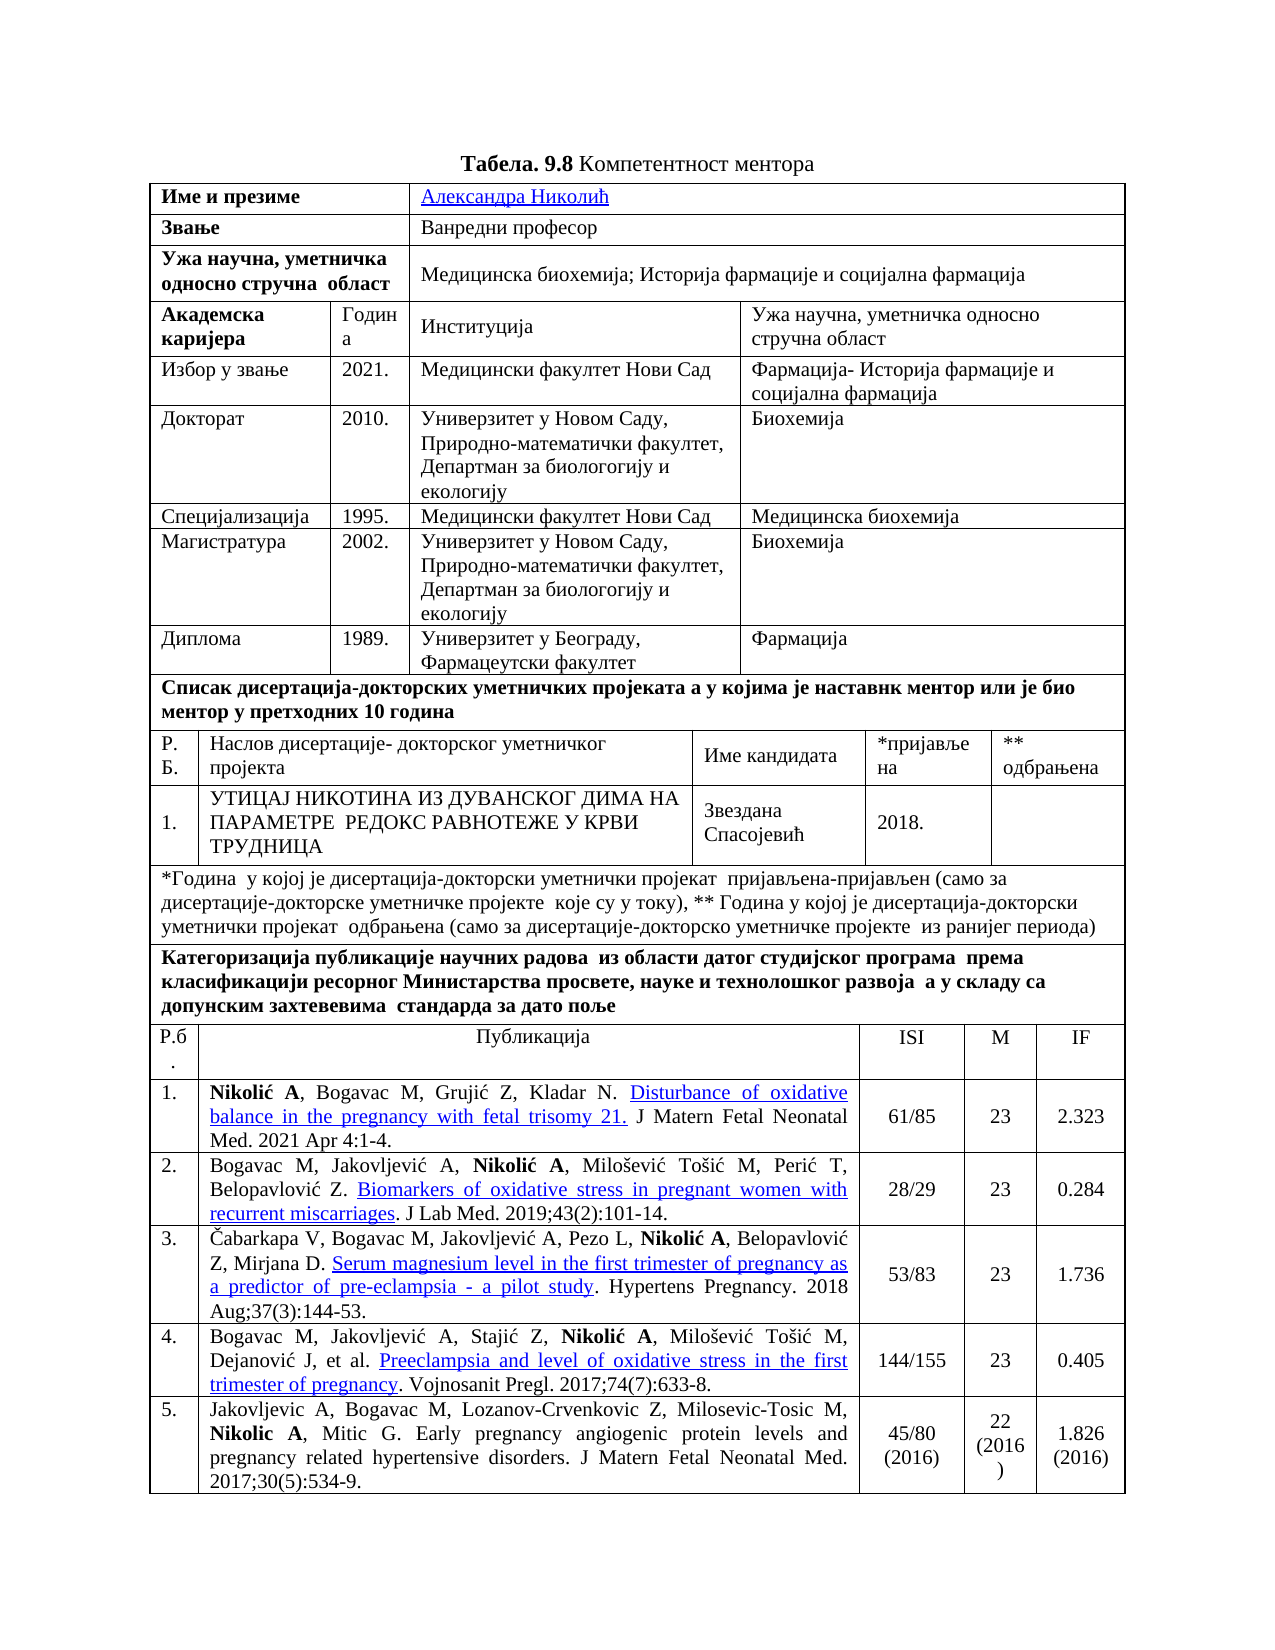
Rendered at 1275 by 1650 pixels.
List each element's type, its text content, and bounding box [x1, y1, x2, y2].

table_cell Институција [410, 302, 740, 356]
table_cell 0.405 [1037, 1324, 1124, 1396]
table_cell Медицински факултет Нови Сад [410, 504, 740, 528]
table_cell *пријављена [866, 731, 991, 785]
table_cell Универзитет у Београду, Фармацеутски факултет [410, 626, 740, 674]
table_cell Ванредни професор [410, 215, 1124, 245]
table_cell Докторат [151, 406, 330, 503]
table_cell 23 [965, 1153, 1036, 1225]
table_cell [151, 1324, 198, 1396]
table_cell Наслов дисертације- докторског уметничког пројекта [199, 731, 692, 785]
table_cell 144/155 [860, 1324, 964, 1396]
table_cell 23 [965, 1324, 1036, 1396]
table_cell Диплома [151, 626, 330, 674]
table_cell Р.Б. [151, 731, 198, 785]
table_cell 1.826 (2016) [1037, 1397, 1124, 1493]
table_cell 45/80 (2016) [860, 1397, 964, 1493]
table_cell 2018. [866, 786, 991, 864]
table_cell *Година у којој је дисертација-докторски уметнички пројекат пријављена-пријављен (само за дисертације-докторске уметничке пројекте које су у току), ** Година у којој је дисертација-докторски уметнички пројекат одбрањена (само за дисертације-докторско уметничке пројекте из ранијег периода) [151, 866, 1124, 944]
table_cell Jakovljevic A, Bogavac M, Lozanov-Crvenkovic Z, Milosevic-Tosic M, Nikolic A, Mitic G. Early pregnancy angiogenic protein levels and pregnancy related hypertensive disorders. J Matern Fetal Neonatal Med. 2017;30(5):534-9. [199, 1397, 859, 1493]
table_cell Публикација [199, 1025, 859, 1079]
table_cell Звездана Спасојевић [693, 786, 865, 864]
table_cell ISI [860, 1025, 964, 1079]
table_cell Ужа научна, уметничка односно стручна област [151, 246, 409, 301]
table_cell [151, 1397, 198, 1493]
table_cell Звање [151, 215, 409, 245]
table_cell УТИЦАЈ НИКОТИНА ИЗ ДУВАНСКОГ ДИМА НА ПАРАМЕТРЕ РЕДОКС РАВНОТЕЖЕ У КРВИ ТРУДНИЦА [199, 786, 692, 864]
table_cell Медицински факултет Нови Сад [410, 357, 740, 405]
table_header Име и презиме [151, 184, 409, 214]
table_cell 1995. [331, 504, 409, 528]
table_cell Категоризација публикације научних радова из области датог студијског програма према класификацији ресорног Министарства просвете, науке и технолошког развоја а у складу са допунским захтевевима стандарда за дато поље [151, 945, 1124, 1023]
table_cell Година [331, 302, 409, 356]
table_cell Р.б. [151, 1025, 198, 1079]
table_cell Универзитет у Новом Саду, Природно-математички факултет, Департман за биологогију и екологију [410, 529, 740, 625]
table_cell 1.736 [1037, 1226, 1124, 1323]
table_cell Биохемија [741, 406, 1124, 503]
table_cell [151, 1226, 198, 1323]
table_cell 0.284 [1037, 1153, 1124, 1225]
table_cell 23 [965, 1226, 1036, 1323]
table_cell 22 (2016) [965, 1397, 1036, 1493]
table_cell 1. [151, 786, 198, 864]
table_cell 28/29 [860, 1153, 964, 1225]
table_cell [151, 1080, 198, 1152]
table_cell 53/83 [860, 1226, 964, 1323]
table_cell Магистратура [151, 529, 330, 625]
table_cell 61/85 [860, 1080, 964, 1152]
table_cell Фармација [741, 626, 1124, 674]
table_header Александра Николић [410, 184, 1124, 214]
table_cell Bogavac M, Jakovljević A, Nikolić A, Milošević Tošić M, Perić T, Belopavlović Z. Biomarkers of oxidative stress in pregnant women with recurrent miscarriages. J Lab Med. 2019;43(2):101-14. [199, 1153, 859, 1225]
table_cell Bogavac M, Jakovljević A, Stajić Z, Nikolić A, Milošević Tošić M, Dejanović J, et al. Preeclampsia and level of oxidative stress in the first trimester of pregnancy. Vojnosanit Pregl. 2017;74(7):633-8. [199, 1324, 859, 1396]
table_cell Избор у звање [151, 357, 330, 405]
table_cell [151, 1153, 198, 1225]
table_cell IF [1037, 1025, 1124, 1079]
table_cell 2002. [331, 529, 409, 625]
table_cell 2010. [331, 406, 409, 503]
table_cell 1989. [331, 626, 409, 674]
table_cell Списак дисертација-докторских уметничких пројеката а у којима је наставнк ментор или је био ментор у претходних 10 година [151, 675, 1124, 729]
table_cell Фармација- Историја фармације и социјална фармација [741, 357, 1124, 405]
table_cell Академска каријера [151, 302, 330, 356]
table_cell 23 [965, 1080, 1036, 1152]
table_cell Nikolić A, Bogavac M, Grujić Z, Kladar N. Disturbance of oxidative balance in the pregnancy with fetal trisomy 21. J Matern Fetal Neonatal Med. 2021 Apr 4:1-4. [199, 1080, 859, 1152]
table_cell [992, 786, 1124, 864]
table_cell Име кандидата [693, 731, 865, 785]
table_cell M [965, 1025, 1036, 1079]
table_cell Специјализација [151, 504, 330, 528]
table_cell Медицинска биохемија; Историја фармације и социјална фармација [410, 246, 1124, 301]
table_cell ** одбрањена [992, 731, 1124, 785]
table_cell Ужа научна, уметничка односно стручна област [741, 302, 1124, 356]
text Табела. 9.8 Компетентност ментора [150, 150, 1125, 176]
table_cell Универзитет у Новом Саду, Природно-математички факултет, Департман за биологогију и екологију [410, 406, 740, 503]
table_cell Čabarkapa V, Bogavac M, Jakovljević A, Pezo L, Nikolić A, Belopavlović Z, Mirjana D. Serum magnesium level in the first trimester of pregnancy as a predictor of pre-eclampsia - a pilot study. Hypertens Pregnancy. 2018 Aug;37(3):144-53. [199, 1226, 859, 1323]
table_cell 2.323 [1037, 1080, 1124, 1152]
table_cell Биохемија [741, 529, 1124, 625]
table_cell 2021. [331, 357, 409, 405]
table_cell Медицинска биохемија [741, 504, 1124, 528]
